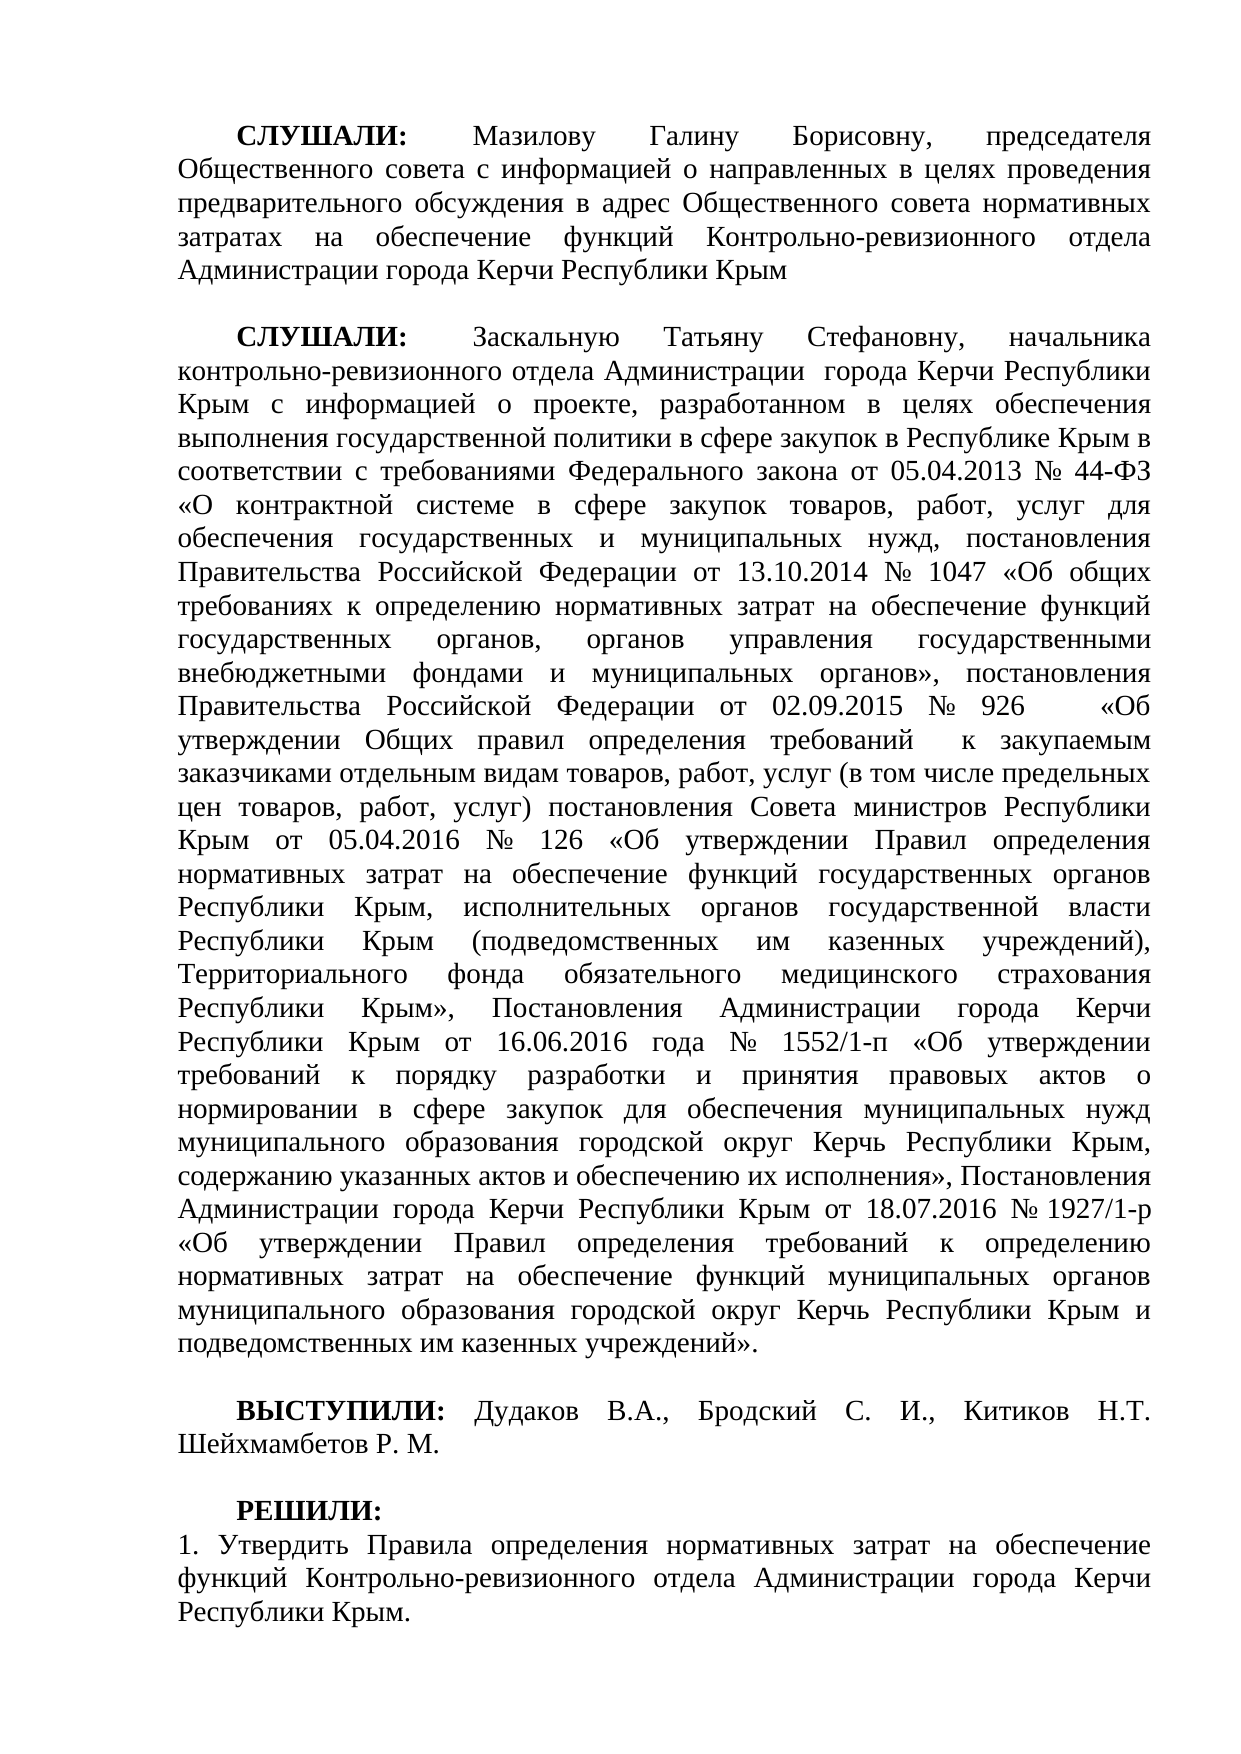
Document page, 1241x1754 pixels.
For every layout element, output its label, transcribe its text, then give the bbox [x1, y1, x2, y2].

text СЛУШАЛИ: Заскальную Татьяну Стефановну, начальника контрольно-ревизионного отдела Администрации города Керчи Республики Крым с информацией о проекте, разработанном в целях обеспечения выполнения государственной политики в сфере закупок в Республике Крым в соответствии с требованиями Федерального закона от 05.04.2013 № 44-ФЗ «О контрактной системе в сфере закупок товаров, работ, услуг для обеспечения государственных и муниципальных нужд, постановления Правительства Российской Федерации от 13.10.2014 № 1047 «Об общих требованиях к определению нормативных затрат на обеспечение функций государственных органов, органов управления государственными внебюджетными фондами и муниципальных органов», постановления Правительства Российской Федерации от 02.09.2015 № 926 «Об утверждении Общих правил определения требований к закупаемым заказчиками отдельным видам товаров, работ, услуг (в том числе предельных цен товаров, работ, услуг) постановления Совета министров Республики Крым от 05.04.2016 № 126 «Об утверждении Правил определения нормативных затрат на обеспечение функций государственных органов Республики Крым, исполнительных органов государственной власти Республики Крым (подведомственных им казенных учреждений), Территориального фонда обязательного медицинского страхования Республики Крым», Постановления Администрации города Керчи Республики Крым от 16.06.2016 года № 1552/1-п «Об утверждении требований к порядку разработки и принятия правовых актов о нормировании в сфере закупок для обеспечения муниципальных нужд муниципального образования городской округ Керчь Республики Крым, содержанию указанных актов и обеспечению их исполнения», Постановления Администрации города Керчи Республики Крым от 18.07.2016 № 1927/1-р «Об утверждении Правил определения требований к определению нормативных затрат на обеспечение функций муниципальных органов муниципального образования городской округ Керчь Республики Крым и подведомственных им казенных учреждений». [177, 319, 1152, 1359]
text РЕШИЛИ: [177, 1493, 1152, 1527]
text ВЫСТУПИЛИ: Дудаков В.А., Бродский С. И., Китиков Н.Т. Шейхмамбетов Р. М. [177, 1393, 1152, 1460]
text СЛУШАЛИ: Мазилову Галину Борисовну, председателя Общественного совета с информацией о направленных в целях проведения предварительного обсуждения в адрес Общественного совета нормативных затратах на обеспечение функций Контрольно-ревизионного отдела Администрации города Керчи Республики Крым [177, 118, 1152, 286]
text 1. Утвердить Правила определения нормативных затрат на обеспечение функций Контрольно-ревизионного отдела Администрации города Керчи Республики Крым. [177, 1527, 1152, 1627]
